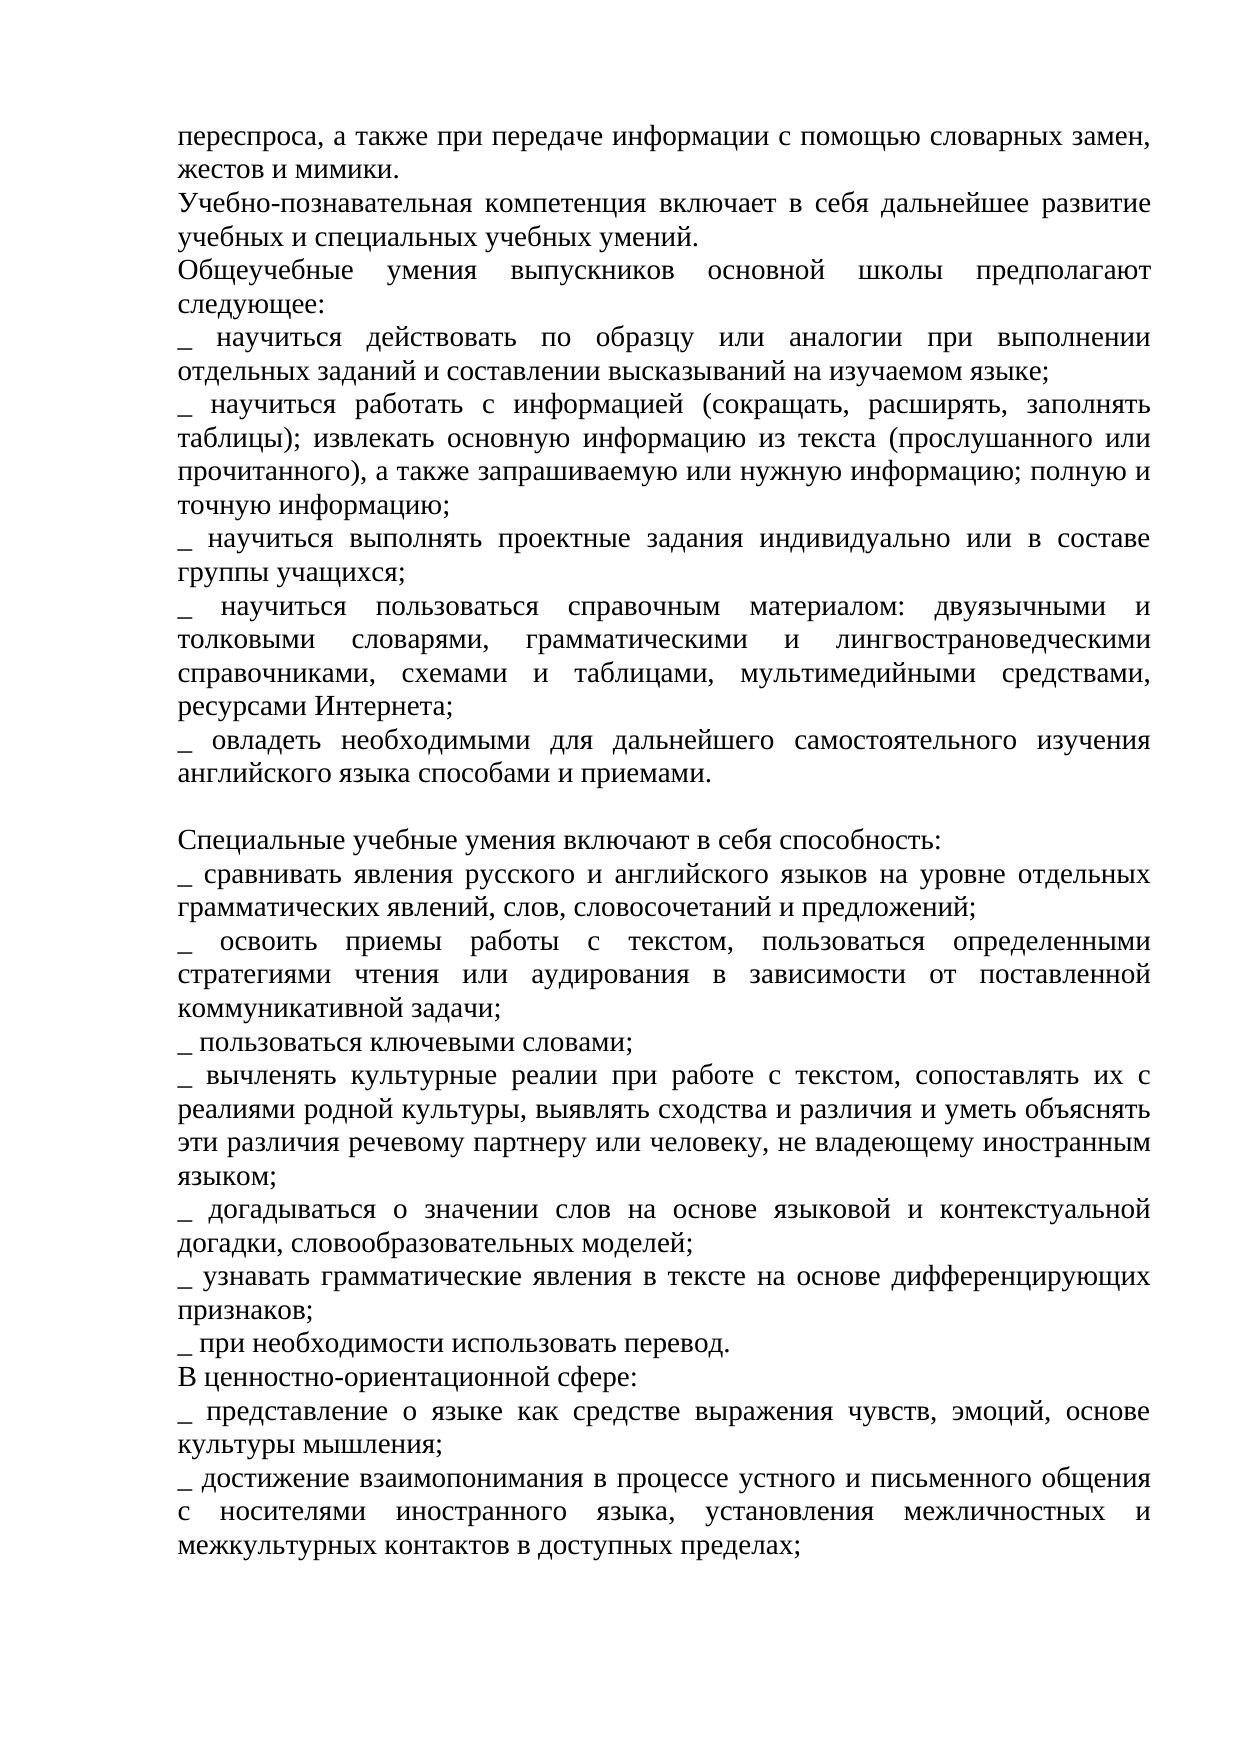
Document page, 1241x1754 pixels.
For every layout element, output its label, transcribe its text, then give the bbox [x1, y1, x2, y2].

text _ достижение взаимопонимания в процессе устного и письменного общения с носителями иностранного языка, установления межличностных и межкультурных контактов в доступных пределах; [177, 1460, 1152, 1560]
text Учебно-познавательная компетенция включает в себя дальнейшее развитие учебных и специальных учебных умений. [177, 185, 1152, 252]
text _ освоить приемы работы с текстом, пользоваться определенными стратегиями чтения или аудирования в зависимости от поставленной коммуникативной задачи; [177, 923, 1152, 1024]
text _ научиться выполнять проектные задания индивидуально или в составе группы учащихся; [177, 521, 1152, 588]
text _ узнавать грамматические явления в тексте на основе дифференцирующих признаков; [177, 1258, 1152, 1326]
text _ пользоваться ключевыми словами; [177, 1024, 1152, 1057]
text _ научиться работать с информацией (сокращать, расширять, заполнять таблицы); извлекать основную информацию из текста (прослушанного или прочитанного), а также запрашиваемую или нужную информацию; полную и точную информацию; [177, 386, 1152, 521]
text В ценностно-ориентационной сфере: [177, 1359, 1152, 1393]
text Специальные учебные умения включают в себя способность: [177, 822, 1152, 856]
text _ представление о языке как средстве выражения чувств, эмоций, основе культуры мышления; [177, 1393, 1152, 1460]
text _ овладеть необходимыми для дальнейшего самостоятельного изучения английского языка способами и приемами. [177, 722, 1152, 789]
text _ научиться действовать по образцу или аналогии при выполнении отдельных заданий и составлении высказываний на изучаемом языке; [177, 319, 1152, 386]
text _ научиться пользоваться справочным материалом: двуязычными и толковыми словарями, грамматическими и лингвострановедческими справочниками, схемами и таблицами, мультимедийными средствами, ресурсами Интернета; [177, 588, 1152, 722]
text _ сравнивать явления русского и английского языков на уровне отдельных грамматических явлений, слов, словосочетаний и предложений; [177, 856, 1152, 923]
text _ при необходимости использовать перевод. [177, 1326, 1152, 1359]
text Общеучебные умения выпускников основной школы предполагают следующее: [177, 252, 1152, 319]
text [177, 118, 1152, 185]
text _ вычленять культурные реалии при работе с текстом, сопоставлять их с реалиями родной культуры, выявлять сходства и различия и уметь объяснять эти различия речевому партнеру или человеку, не владеющему иностранным языком; [177, 1057, 1152, 1191]
text _ догадываться о значении слов на основе языковой и контекстуальной догадки, словообразовательных моделей; [177, 1191, 1152, 1258]
